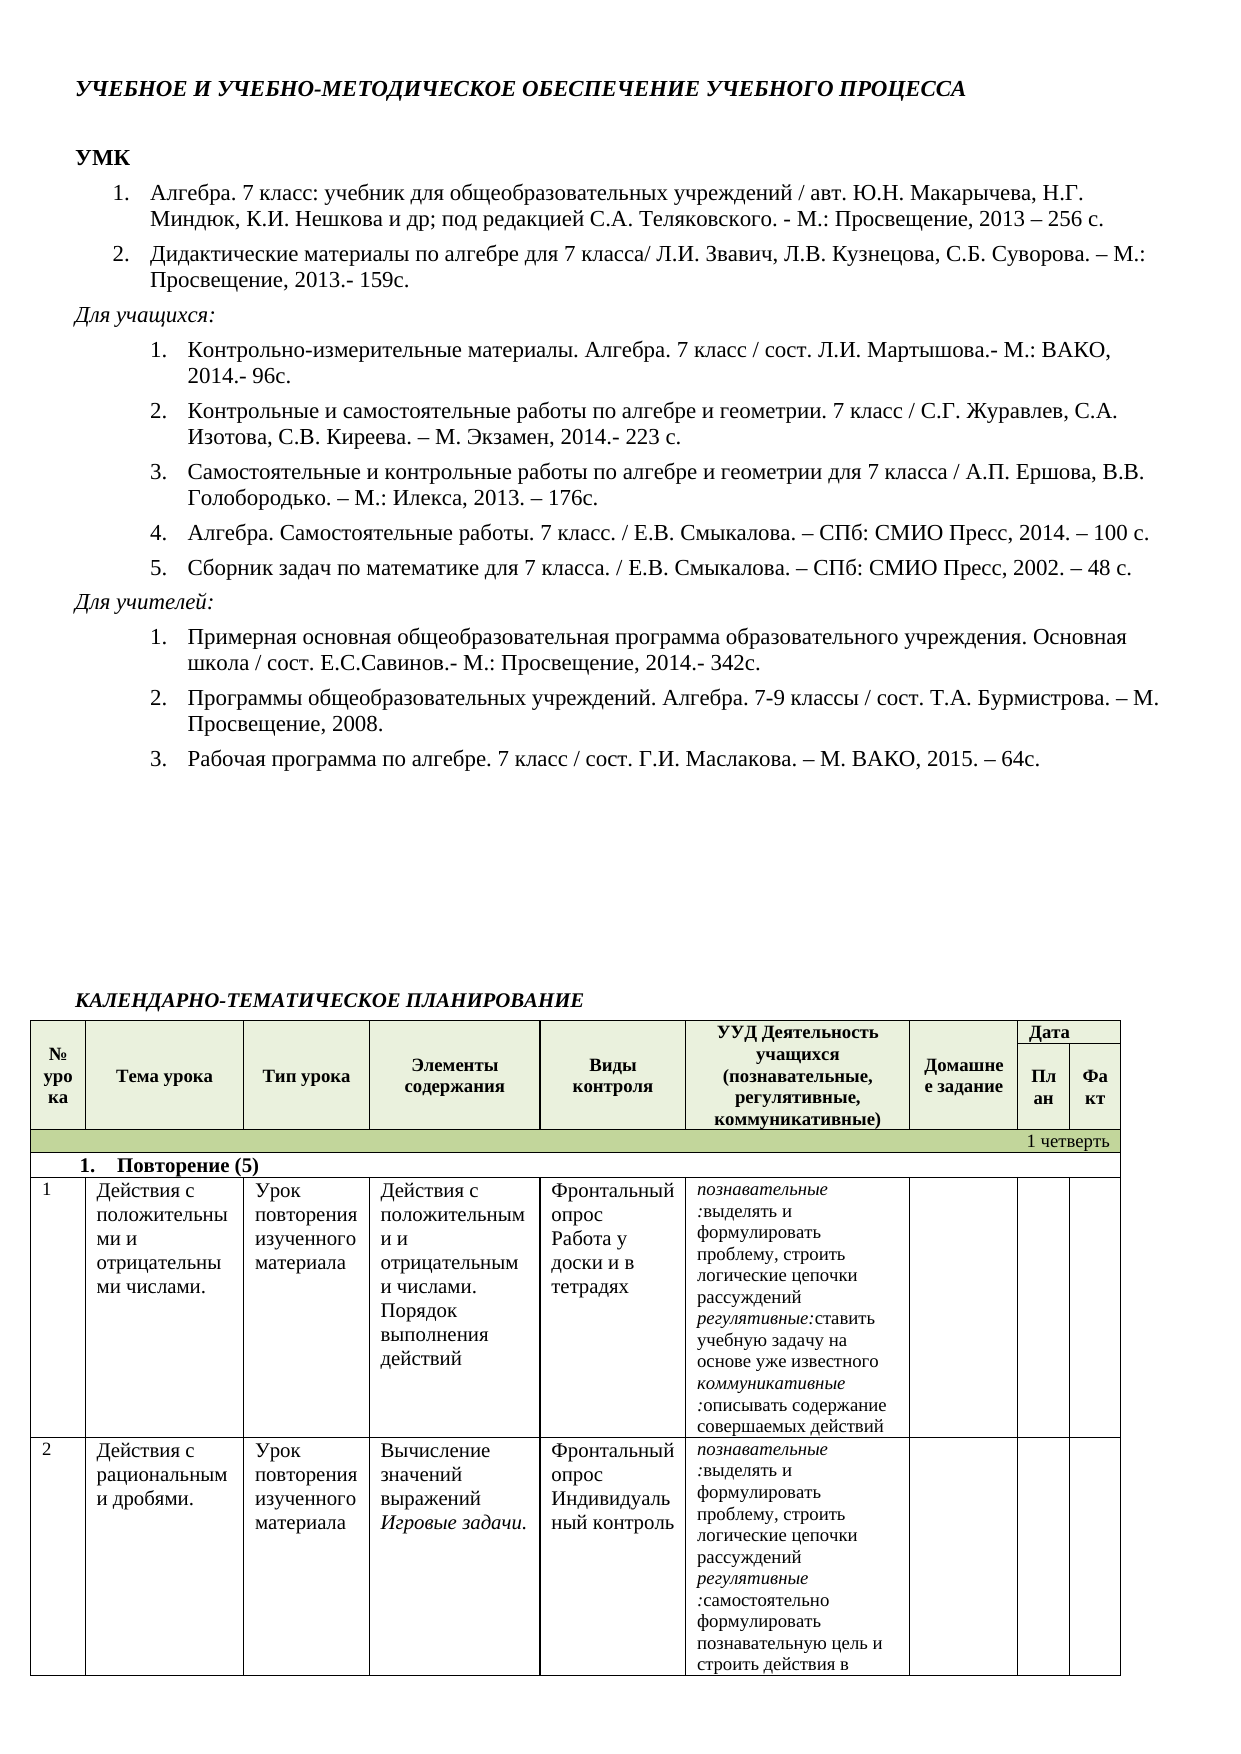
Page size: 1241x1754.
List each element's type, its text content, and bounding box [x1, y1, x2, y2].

table_header Тип урока [244, 1021, 369, 1129]
table_cell [1018, 1178, 1069, 1437]
table_header Тема урока [86, 1021, 243, 1129]
table_cell [1070, 1438, 1120, 1675]
table_cell Фронтальный опрос Работа у доски и в тетрадях [541, 1178, 685, 1437]
text КАЛЕНДАРНО-ТЕМАТИЧЕСКОЕ ПЛАНИРОВАНИЕ [75, 988, 1165, 1012]
table_cell 2 [31, 1438, 85, 1675]
table_cell [910, 1178, 1017, 1437]
list Алгебра. 7 класс: учебник для общеобразовательных учреждений / авт. Ю.Н. Макарычева, Н.Г. Миндюк, К.И. Нешкова и др; под редакцией С.А. Теляковского. - М.: Просвещение, 2013 – 256 с. [112, 179, 1165, 232]
list Сборник задач по математике для 7 класса. / Е.В. Смыкалова. – СПб: СМИО Пресс, 2002. – 48 с. [150, 554, 1165, 580]
text УМК [75, 144, 1165, 171]
table_cell [910, 1438, 1017, 1675]
text УЧЕБНОЕ И УЧЕБНО-МЕТОДИЧЕСКОЕ ОБЕСПЕЧЕНИЕ УЧЕБНОГО ПРОЦЕССА [75, 75, 1165, 101]
table_cell 1 четверть [31, 1130, 1120, 1152]
text Для учителей: [75, 588, 1165, 615]
list Самостоятельные и контрольные работы по алгебре и геометрии для 7 класса / А.П. Ершова, В.В. Голобородько. – М.: Илекса, 2013. – 176с. [150, 458, 1165, 511]
table_cell Действия с положительными и отрицательными числами. Порядок выполнения действий [370, 1178, 539, 1437]
table_cell Урок повторения изученного материала [244, 1178, 369, 1437]
list Алгебра. Самостоятельные работы. 7 класс. / Е.В. Смыкалова. – СПб: СМИО Пресс, 2014. – 100 с. [150, 519, 1165, 545]
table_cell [86, 1438, 243, 1675]
list Программы общеобразовательных учреждений. Алгебра. 7-9 классы / сост. Т.А. Бурмистрова. – М. Просвещение, 2008. [150, 684, 1165, 737]
table_header Виды контроля [541, 1021, 685, 1129]
table_cell Факт [1070, 1044, 1120, 1129]
list Дидактические материалы по алгебре для 7 класса/ Л.И. Звавич, Л.В. Кузнецова, С.Б. Суворова. – М.: Просвещение, 2013.- 159с. [112, 240, 1165, 293]
list Контрольные и самостоятельные работы по алгебре и геометрии. 7 класс / С.Г. Журавлев, С.А. Изотова, С.В. Киреева. – М. Экзамен, 2014.- 223 с. [150, 397, 1165, 449]
table_cell [1018, 1438, 1069, 1675]
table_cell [244, 1438, 369, 1675]
list Контрольно-измерительные материалы. Алгебра. 7 класс / сост. Л.И. Мартышова.- М.: ВАКО, 2014.- 96с. [150, 336, 1165, 388]
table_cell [541, 1438, 685, 1675]
table_header Элементы содержания [370, 1021, 539, 1129]
list Примерная основная общеобразовательная программа образовательного учреждения. Основная школа / сост. Е.С.Савинов.- М.: Просвещение, 2014.- 342с. [150, 623, 1165, 676]
table_cell План [1018, 1044, 1069, 1129]
text Для учащихся: [75, 301, 1165, 327]
table_header Домашнее задание [910, 1021, 1017, 1129]
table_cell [370, 1438, 539, 1675]
table_header № урока [31, 1021, 85, 1129]
table_cell 1 [31, 1178, 85, 1437]
table_header Дата [1018, 1021, 1120, 1043]
table_header УУД Деятельность учащихся (познавательные, регулятивные, коммуникативные) [686, 1021, 909, 1129]
table_cell познавательные:выделять и формулировать проблему, строить логические цепочки рассуждений регулятивные:ставить учебную задачу на основе уже известного коммуникативные:описывать содержание совершаемых действий [686, 1178, 909, 1437]
table_cell [1070, 1178, 1120, 1437]
table_cell Повторение (5) [31, 1153, 1120, 1177]
table_cell Действия с положительными и отрицательными числами. [86, 1178, 243, 1437]
list Рабочая программа по алгебре. 7 класс / сост. Г.И. Маслакова. – М. ВАКО, 2015. – 64с. [150, 745, 1165, 771]
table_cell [686, 1438, 909, 1675]
